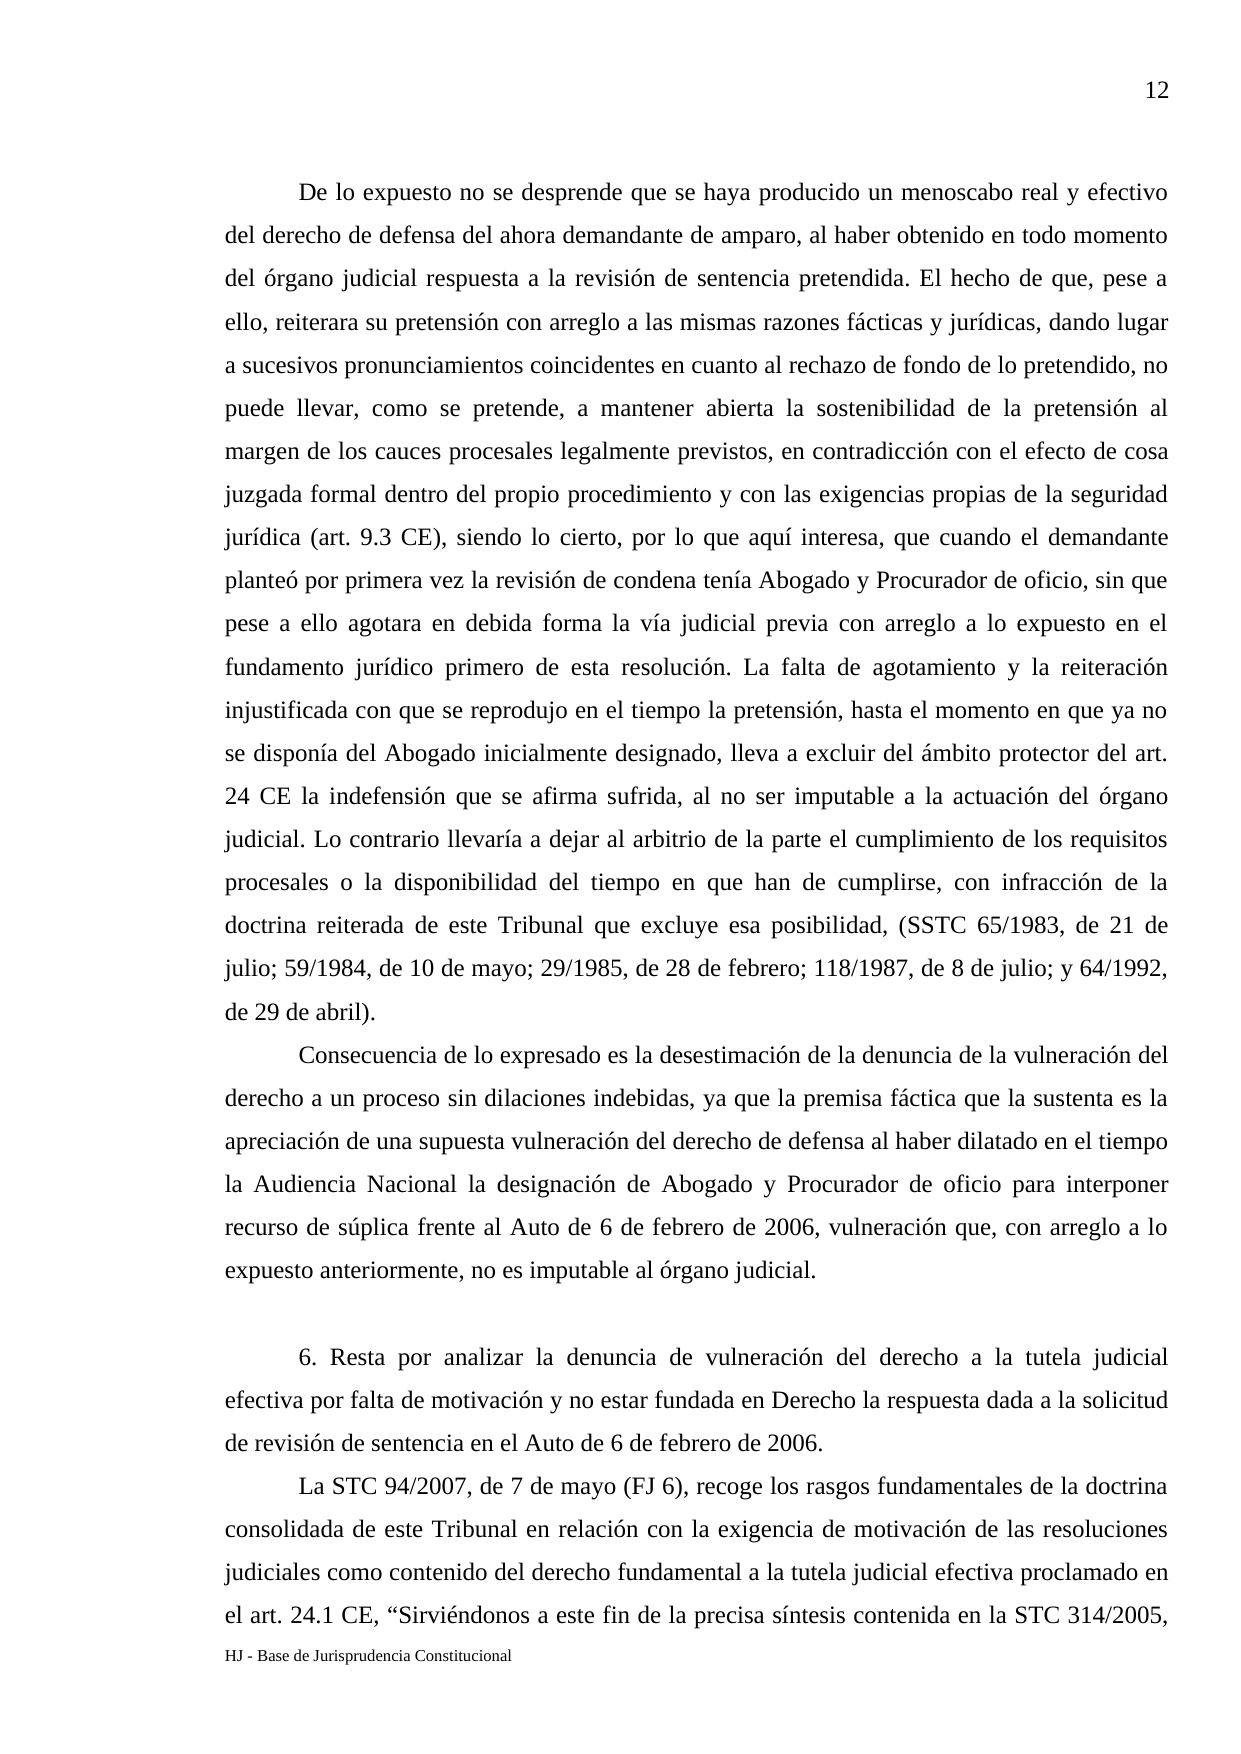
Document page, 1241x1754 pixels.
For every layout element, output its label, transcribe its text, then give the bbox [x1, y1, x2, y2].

text De lo expuesto no se desprende que se haya producido un menoscabo real y efectivo del derecho de defensa del ahora demandante de amparo, al haber obtenido en todo momento del órgano judicial respuesta a la revisión de sentencia pretendida. El hecho de que, pese a ello, reiterara su pretensión con arreglo a las mismas razones fácticas y jurídicas, dando lugar a sucesivos pronunciamientos coincidentes en cuanto al rechazo de fondo de lo pretendido, no puede llevar, como se pretende, a mantener abierta la sostenibilidad de la pretensión al margen de los cauces procesales legalmente previstos, en contradicción con el efecto de cosa juzgada formal dentro del propio procedimiento y con las exigencias propias de la seguridad jurídica (art. 9.3 CE), siendo lo cierto, por lo que aquí interesa, que cuando el demandante planteó por primera vez la revisión de condena tenía Abogado y Procurador de oficio, sin que pese a ello agotara en debida forma la vía judicial previa con arreglo a lo expuesto en el fundamento jurídico primero de esta resolución. La falta de agotamiento y la reiteración injustificada con que se reprodujo en el tiempo la pretensión, hasta el momento en que ya no se disponía del Abogado inicialmente designado, lleva a excluir del ámbito protector del art. 24 CE la indefensión que se afirma sufrida, al no ser imputable a la actuación del órgano judicial. Lo contrario llevaría a dejar al arbitrio de la parte el cumplimiento de los requisitos procesales o la disponibilidad del tiempo en que han de cumplirse, con infracción de la doctrina reiterada de este Tribunal que excluye esa posibilidad, (SSTC 65/1983, de 21 de julio; 59/1984, de 10 de mayo; 29/1985, de 28 de febrero; 118/1987, de 8 de julio; y 64/1992, de 29 de abril). [224, 177, 1169, 1025]
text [224, 1471, 1169, 1629]
text 6. Resta por analizar la denuncia de vulneración del derecho a la tutela judicial efectiva por falta de motivación y no estar fundada en Derecho la respuesta dada a la solicitud de revisión de sentencia en el Auto de 6 de febrero de 2006. [224, 1342, 1169, 1457]
text Consecuencia de lo expresado es la desestimación de la denuncia de la vulneración del derecho a un proceso sin dilaciones indebidas, ya que la premisa fáctica que la sustenta es la apreciación de una supuesta vulneración del derecho de defensa al haber dilatado en el tiempo la Audiencia Nacional la designación de Abogado y Procurador de oficio para interponer recurso de súplica frente al Auto de 6 de febrero de 2006, vulneración que, con arreglo a lo expuesto anteriormente, no es imputable al órgano judicial. [224, 1040, 1169, 1284]
